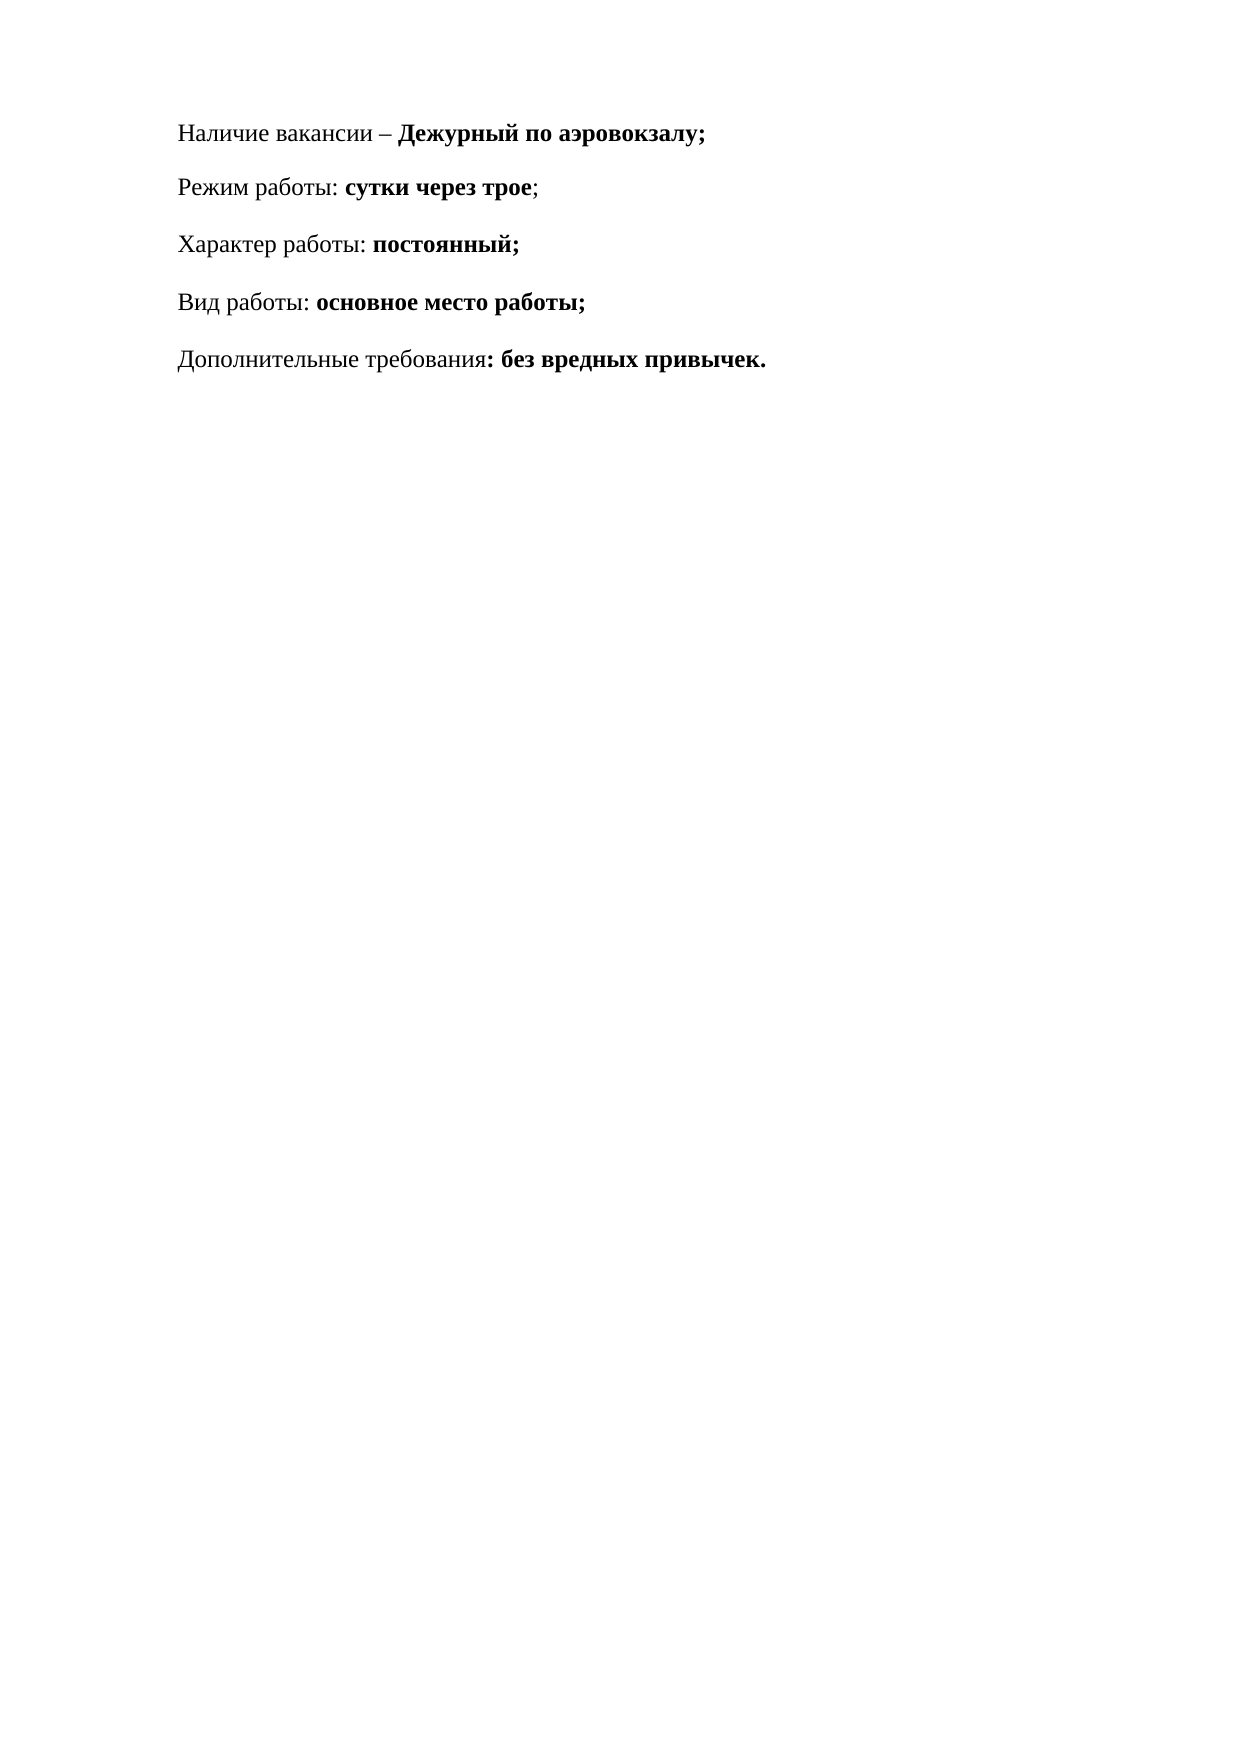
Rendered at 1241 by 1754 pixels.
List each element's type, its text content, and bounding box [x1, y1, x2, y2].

text Вид работы: основное место работы; [177, 287, 1152, 316]
text Характер работы: постоянный; [177, 229, 1152, 258]
text Дополнительные требования: без вредных привычек. [177, 344, 1152, 373]
text Наличие вакансии – Дежурный по аэровокзалу; [177, 118, 1152, 147]
text Режим работы: сутки через трое; [177, 172, 1152, 201]
